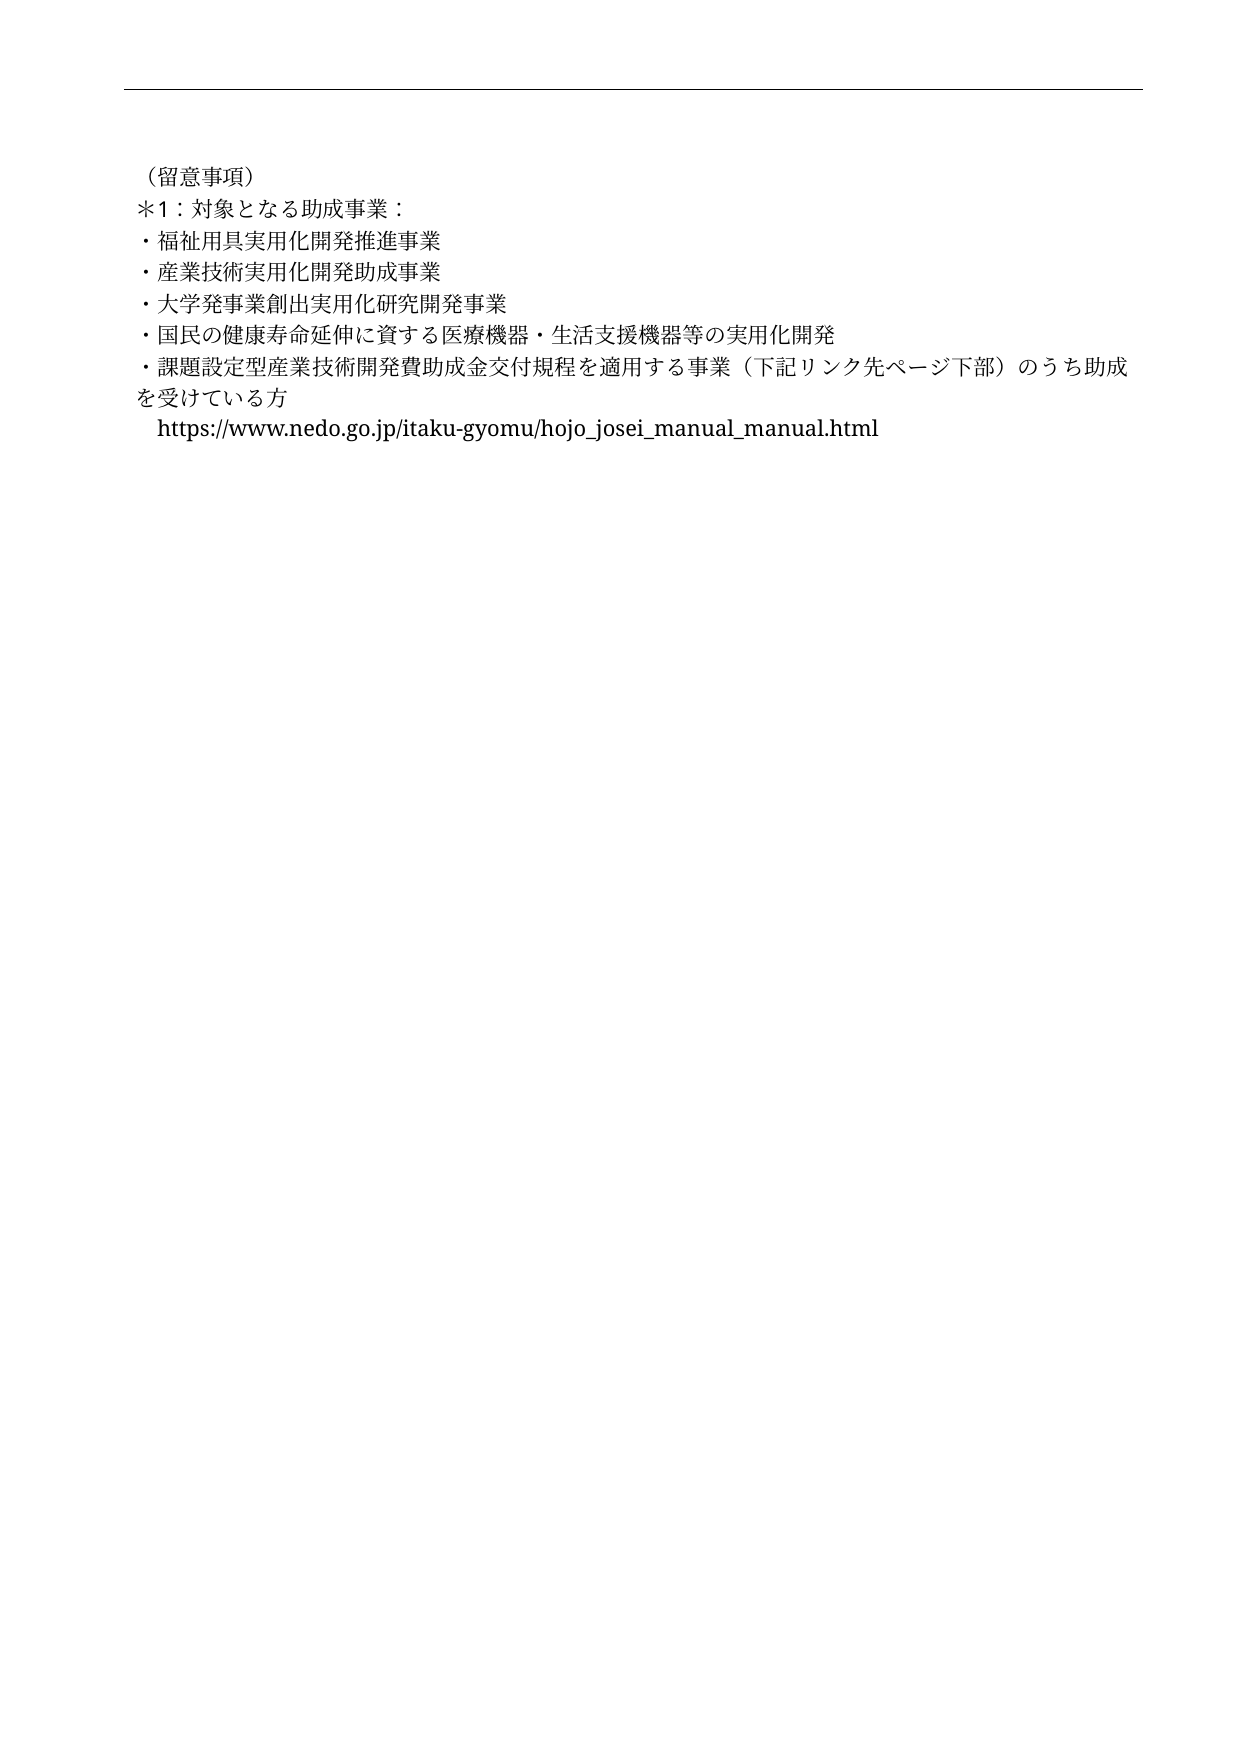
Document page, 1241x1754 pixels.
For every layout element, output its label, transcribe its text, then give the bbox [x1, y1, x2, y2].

table_cell （留意事項） ＊1：対象となる助成事業： ・福祉用具実用化開発推進事業 ・産業技術実用化開発助成事業 ・大学発事業創出実用化研究開発事業 ・国民の健康寿命延伸に資する医療機器・生活支援機器等の実用化開発 ・課題設定型産業技術開発費助成金交付規程を適用する事業（下記リンク先ページ下部）のうち助成を受けている方 https://www.nedo.go.jp/itaku-gyomu/hojo_josei_manual_manual.html [124, 90, 1143, 472]
